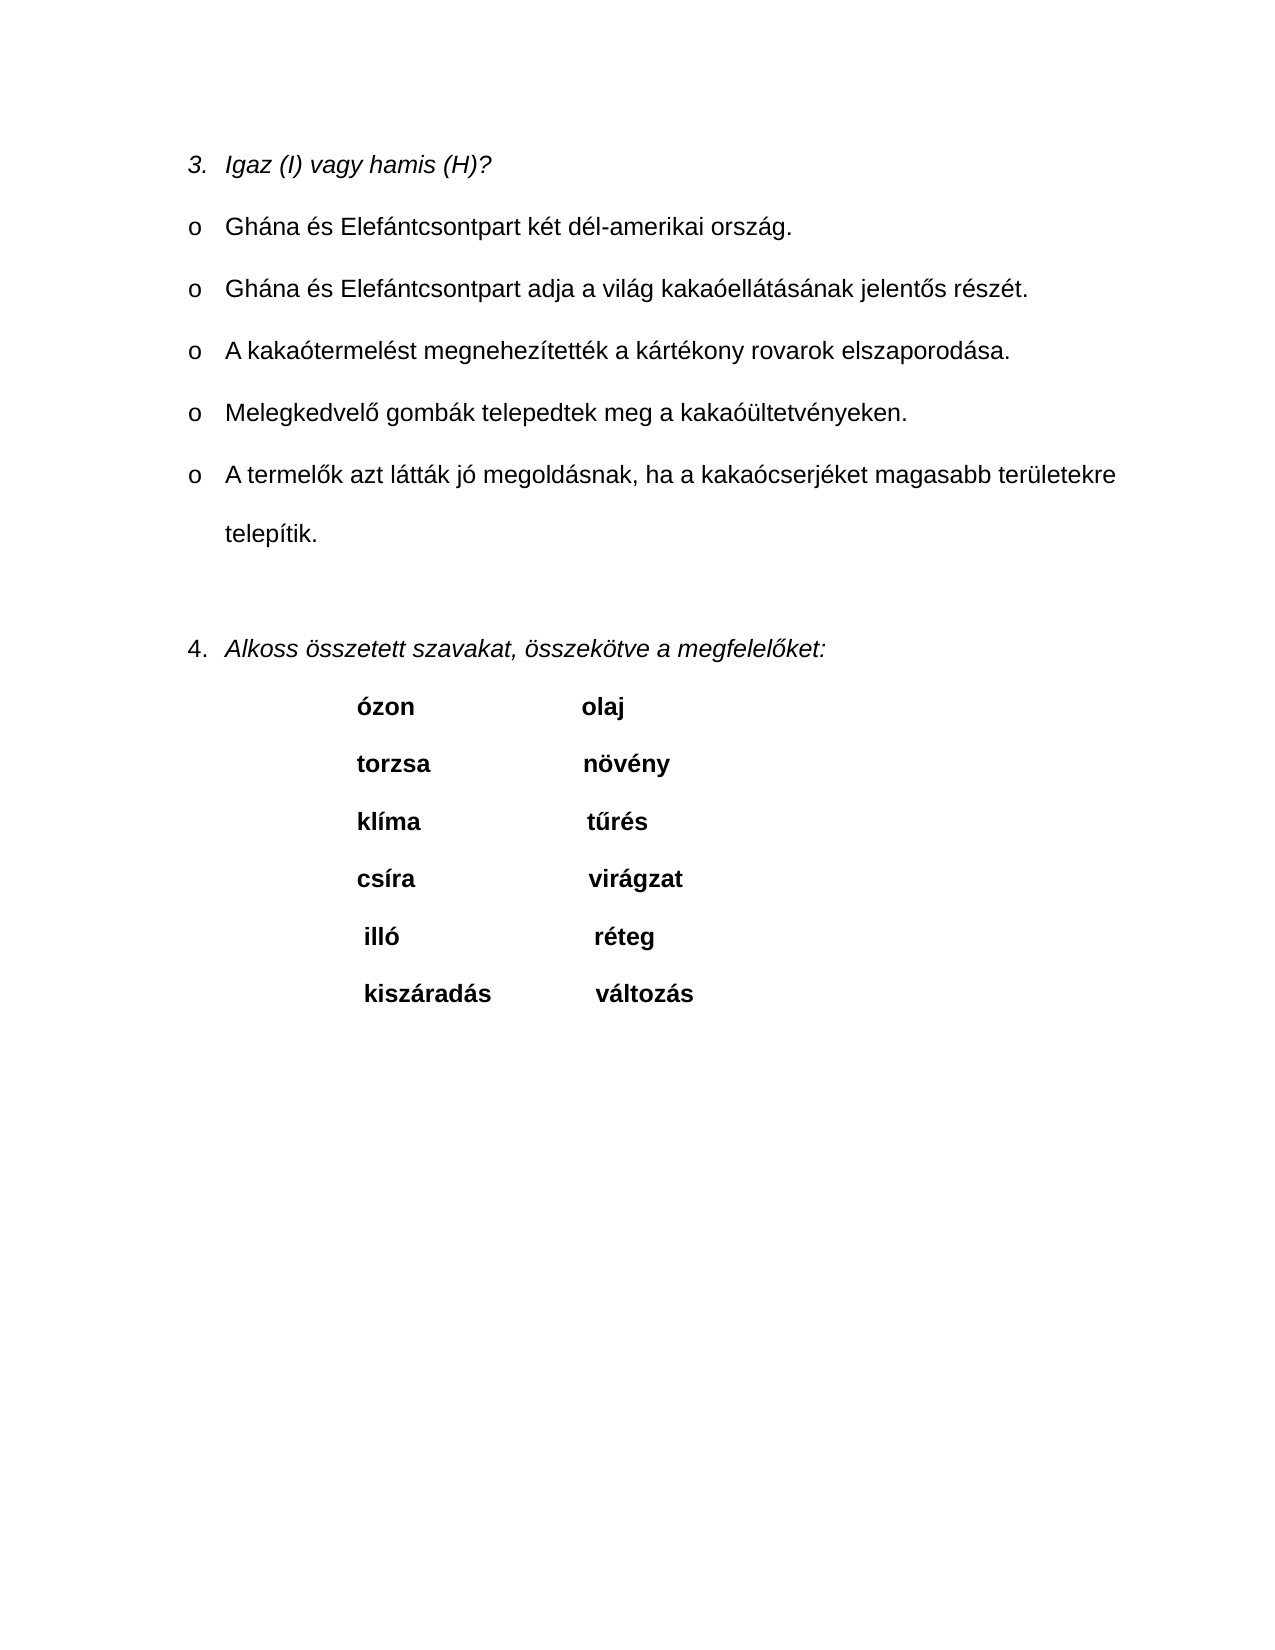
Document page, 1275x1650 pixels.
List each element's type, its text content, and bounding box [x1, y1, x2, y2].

list torzsa növény [225, 749, 1125, 778]
list Ghána és Elefántcsontpart két dél-amerikai ország. [187, 212, 1125, 243]
list kiszáradás változás [225, 979, 1125, 1008]
list klíma tűrés [225, 807, 1125, 836]
list Igaz (I) vagy hamis (H)? [187, 150, 1125, 179]
list csíra virágzat [225, 864, 1125, 893]
list A termelők azt látták jó megoldásnak, ha a kakaócserjéket magasabb területekre telepítik. [187, 459, 1125, 548]
list Alkoss összetett szavakat, összekötve a megfelelőket: [187, 634, 1125, 663]
list illó réteg [225, 922, 1125, 951]
list ózon olaj [225, 692, 1125, 721]
list Melegkedvelő gombák telepedtek meg a kakaóültetvényeken. [187, 398, 1125, 429]
list Ghána és Elefántcsontpart adja a világ kakaóellátásának jelentős részét. [187, 274, 1125, 305]
list A kakaótermelést megnehezítették a kártékony rovarok elszaporodása. [187, 336, 1125, 367]
